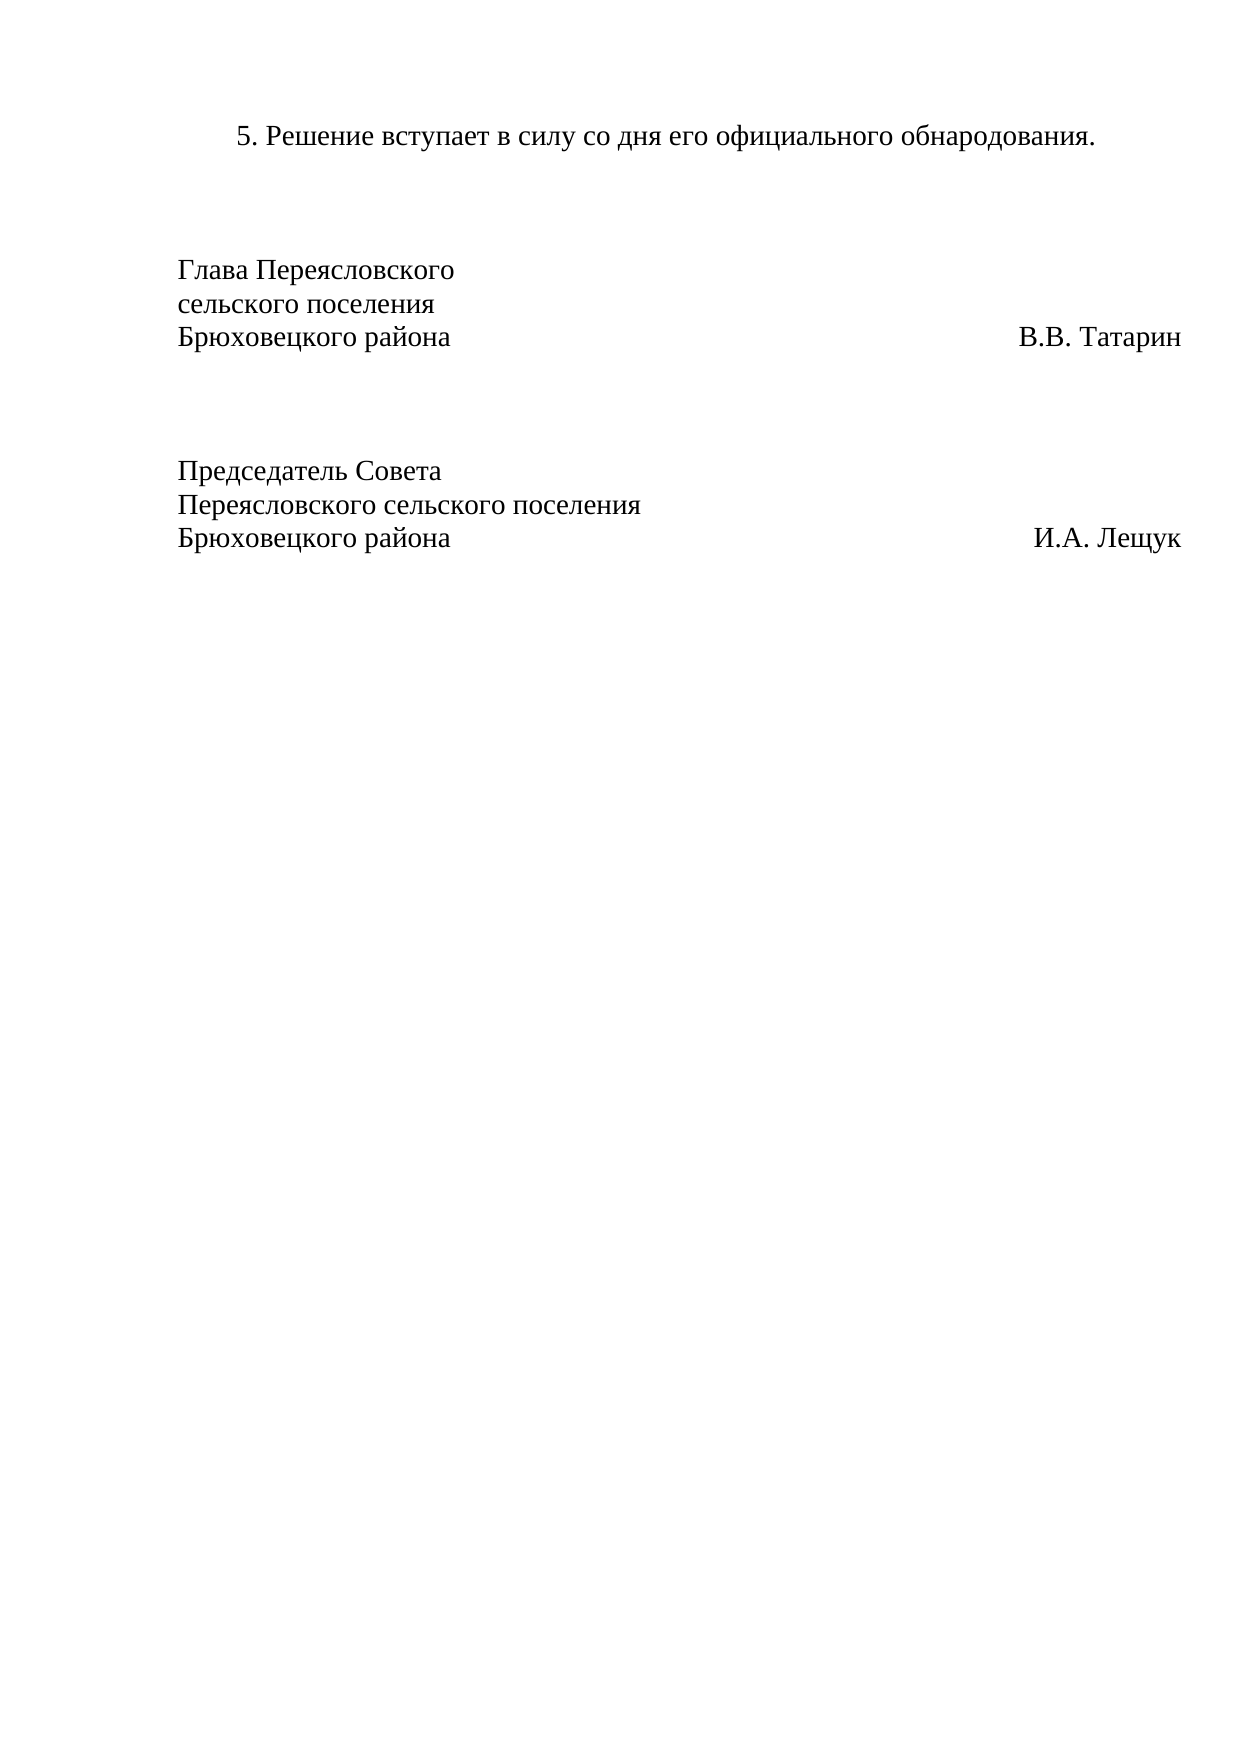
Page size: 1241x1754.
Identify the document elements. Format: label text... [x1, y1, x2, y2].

text Глава Переясловского [177, 252, 1181, 286]
text 5. Решение вступает в силу со дня его официального обнародования. [177, 118, 1181, 152]
text Председатель Совета [177, 453, 1181, 487]
text Брюховецкого района И.А. Лещук [177, 521, 1181, 554]
text Переясловского сельского поселения [177, 487, 1181, 521]
text Брюховецкого района В.В. Татарин [177, 319, 1181, 353]
text сельского поселения [177, 286, 1181, 319]
